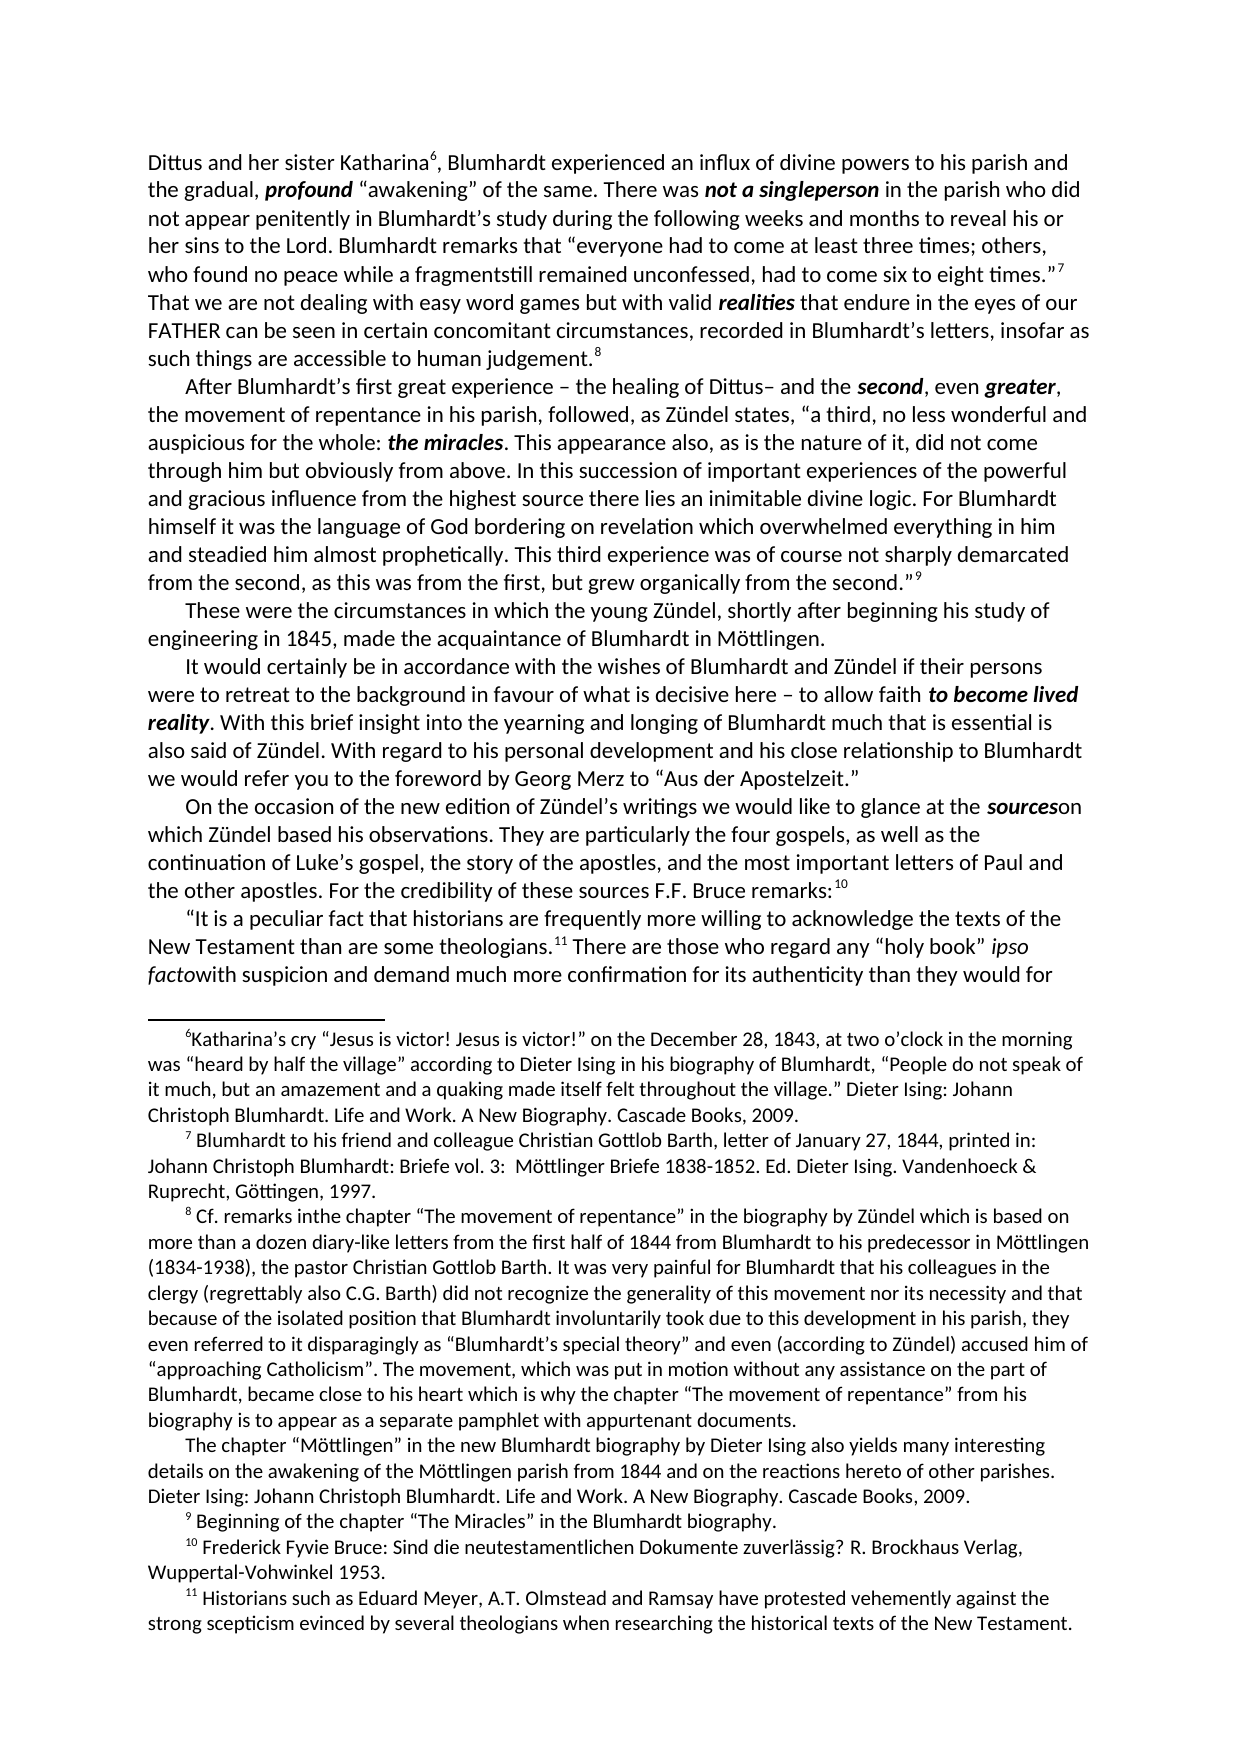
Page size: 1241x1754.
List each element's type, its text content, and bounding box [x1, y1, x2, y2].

text After Blumhardt’s first great experience – the healing of Dittus– and the second, even greater, the movement of repentance in his parish, followed, as Zündel states, “a third, no less wonderful and auspicious for the whole: the miracles. This appearance also, as is the nature of it, did not come through him but obviously from above. In this succession of important experiences of the powerful and gracious influence from the highest source there lies an inimitable divine logic. For Blumhardt himself it was the language of God bordering on revelation which overwhelmed everything in him and steadied him almost prophetically. This third experience was of course not sharply demarcated from the second, as this was from the first, but grew organically from the second.” [148, 372, 1093, 596]
text These were the circumstances in which the young Zündel, shortly after beginning his study of engineering in 1845, made the acquaintance of Blumhardt in Möttlingen. [148, 596, 1093, 652]
text It would certainly be in accordance with the wishes of Blumhardt and Zündel if their persons were to retreat to the background in favour of what is decisive here – to allow faith to become lived reality. With this brief insight into the yearning and longing of Blumhardt much that is essential is also said of Zündel. With regard to his personal development and his close relationship to Blumhardt we would refer you to the foreword by Georg Merz to “Aus der Apostelzeit.” [148, 652, 1093, 792]
text “It is a peculiar fact that historians are frequently more willing to acknowledge the texts of the New Testament than are some theologians. There are those who regard any “holy book” ipso factowith suspicion and demand much more confirmation for its authenticity than they would for any ordinary secular or heathen text. From the standpoint of the historian, however, the same standards are to be applied to both ( … ). [148, 904, 1093, 988]
text On the occasion of the new edition of Zündel’s writings we would like to glance at the sourceson which Zündel based his observations. They are particularly the four gospels, as well as the continuation of Luke’s gospel, the story of the apostles, and the most important letters of Paul and the other apostles. For the credibility of these sources F.F. Bruce remarks: [148, 792, 1093, 904]
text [148, 148, 1093, 372]
